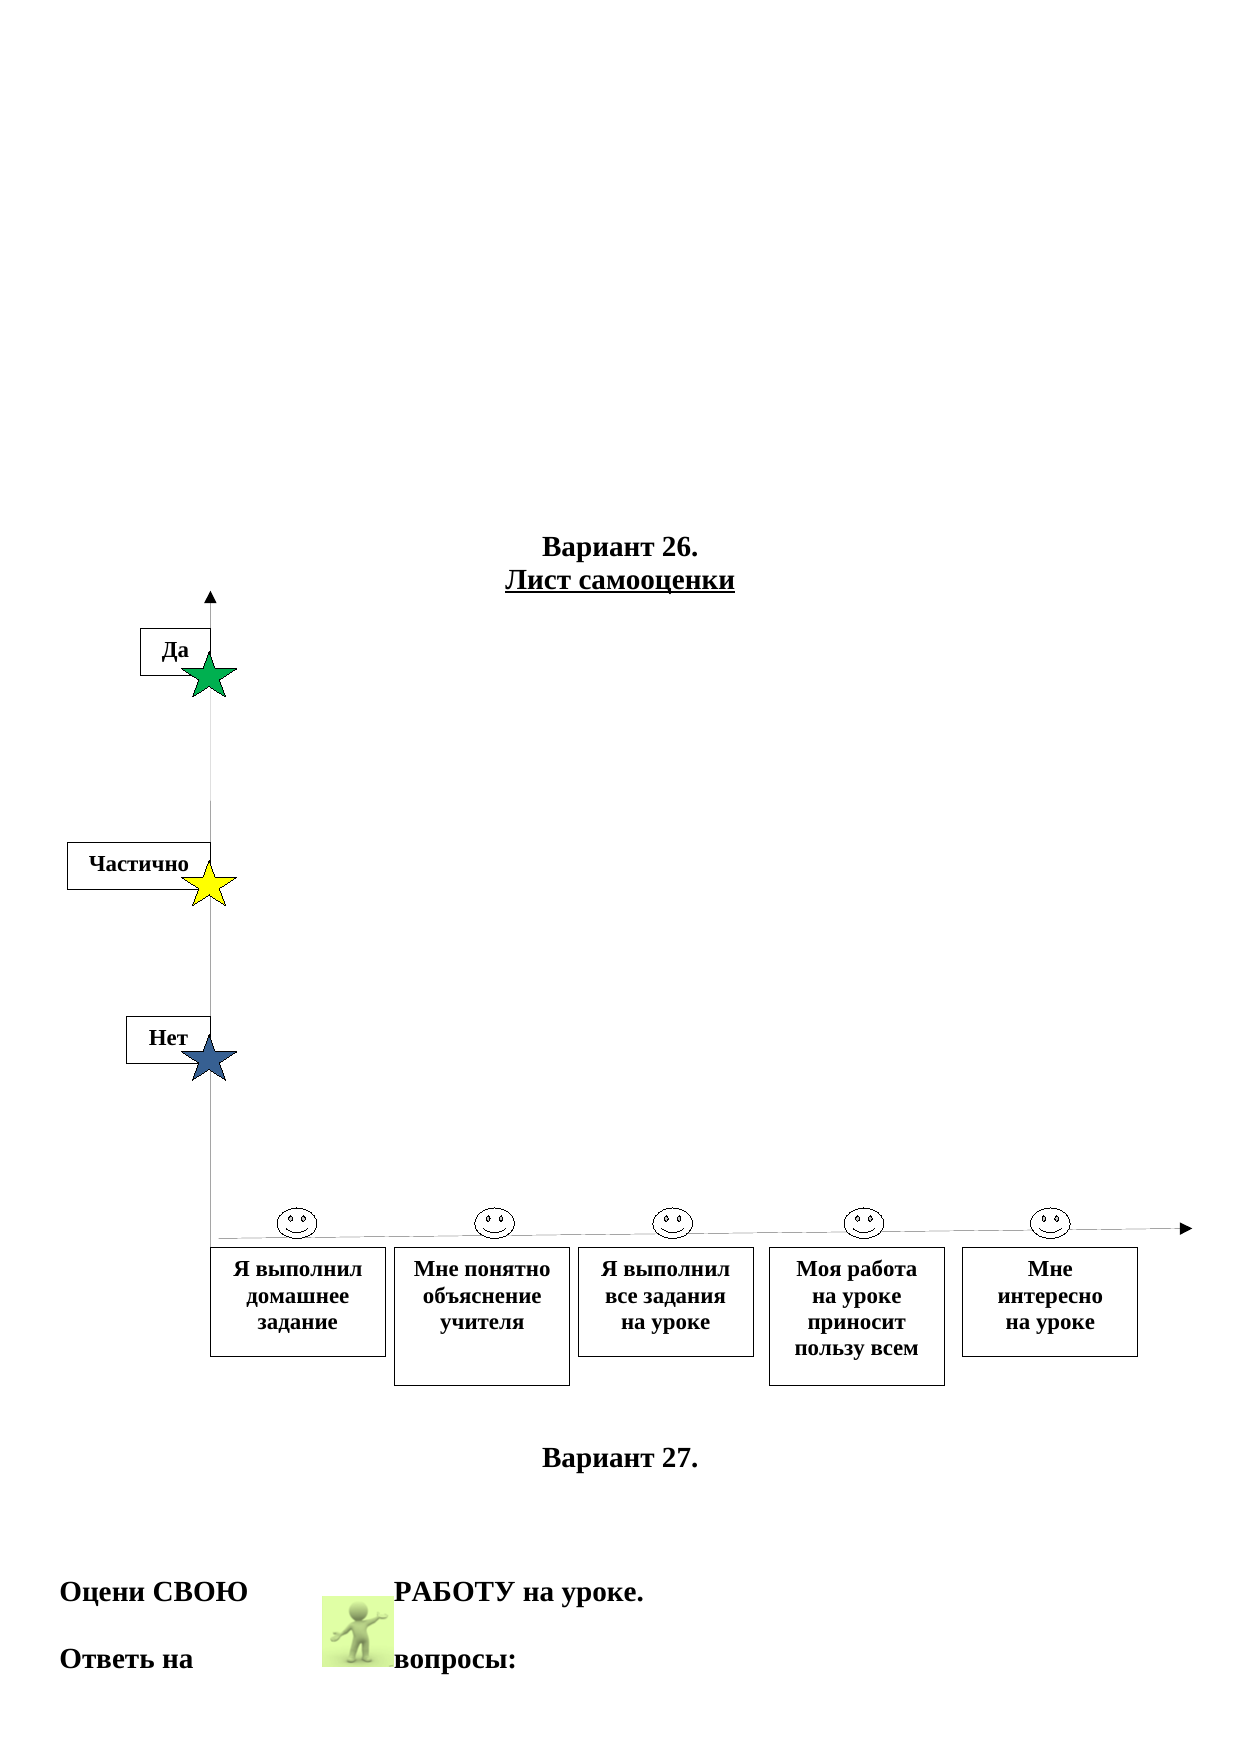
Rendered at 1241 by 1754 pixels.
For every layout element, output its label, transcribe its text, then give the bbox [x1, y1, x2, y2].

text Лист самооценки [59, 562, 1181, 596]
picture [321, 1596, 394, 1667]
text Вариант 27. [59, 1440, 1181, 1474]
text Ответь на вопросы: [59, 1642, 1181, 1675]
text Вариант 26. [59, 529, 1181, 562]
text Оцени СВОЮ РАБОТУ на уроке. [59, 1574, 1181, 1608]
